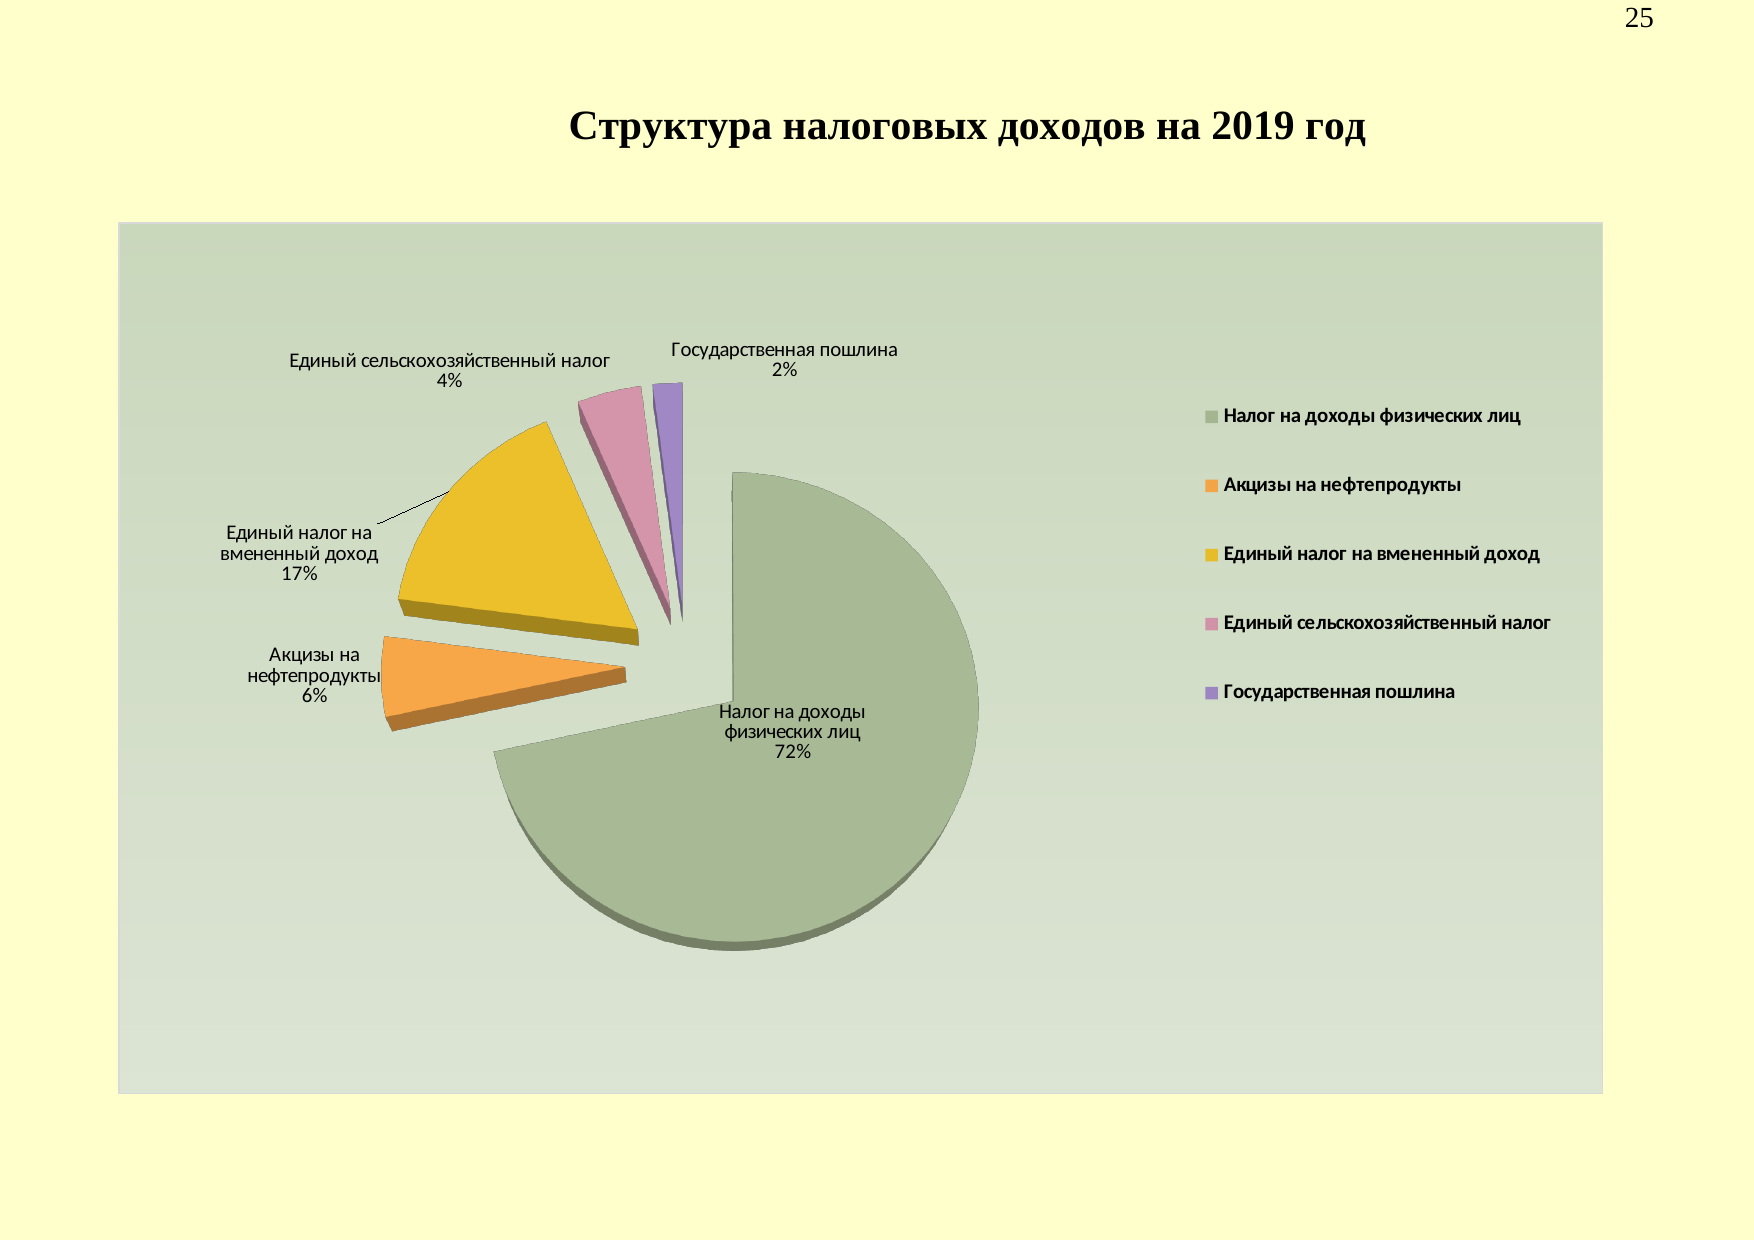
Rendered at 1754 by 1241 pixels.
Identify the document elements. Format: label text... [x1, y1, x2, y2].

list Структура налоговых доходов на 2019 год [192, 101, 1653, 148]
